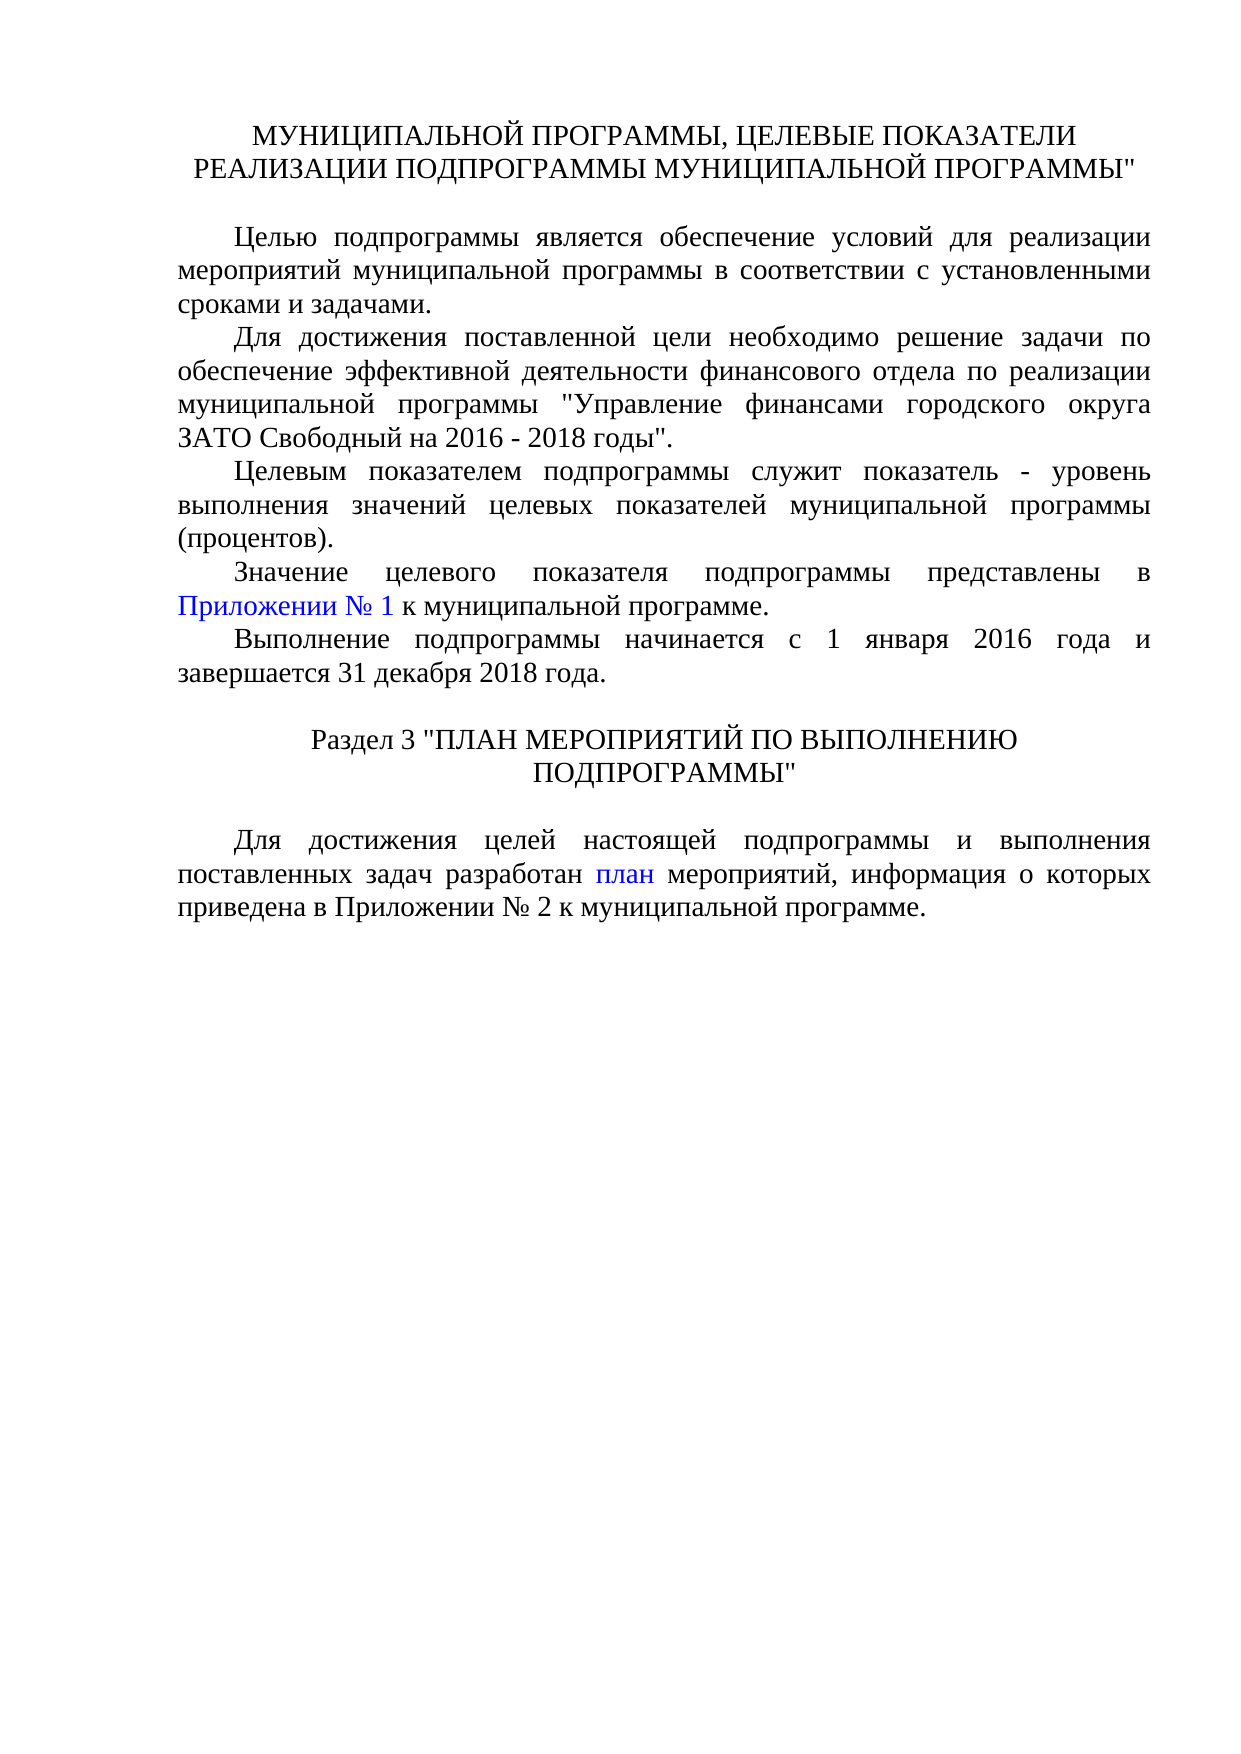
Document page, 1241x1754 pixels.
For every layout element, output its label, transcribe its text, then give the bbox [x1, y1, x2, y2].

text Целью подпрограммы является обеспечение условий для реализации мероприятий муниципальной программы в соответствии с установленными сроками и задачами. [177, 219, 1152, 319]
text РЕАЛИЗАЦИИ ПОДПРОГРАММЫ МУНИЦИПАЛЬНОЙ ПРОГРАММЫ" [177, 152, 1152, 185]
text Для достижения целей настоящей подпрограммы и выполнения поставленных задач разработан план мероприятий, информация о которых приведена в Приложении № 2 к муниципальной программе. [177, 822, 1152, 923]
text Значение целевого показателя подпрограммы представлены в Приложении № 1 к муниципальной программе. [177, 554, 1152, 621]
text Выполнение подпрограммы начинается с 1 января 2016 года и завершается 31 декабря 2018 года. [177, 621, 1152, 688]
text МУНИЦИПАЛЬНОЙ ПРОГРАММЫ, ЦЕЛЕВЫЕ ПОКАЗАТЕЛИ [177, 118, 1152, 152]
text Для достижения поставленной цели необходимо решение задачи по обеспечение эффективной деятельности финансового отдела по реализации муниципальной программы "Управление финансами городского округа ЗАТО Свободный на 2016 - 2018 годы". [177, 319, 1152, 453]
text Целевым показателем подпрограммы служит показатель - уровень выполнения значений целевых показателей муниципальной программы (процентов). [177, 453, 1152, 554]
text Раздел 3 "ПЛАН МЕРОПРИЯТИЙ ПО ВЫПОЛНЕНИЮ ПОДПРОГРАММЫ" [177, 722, 1152, 789]
